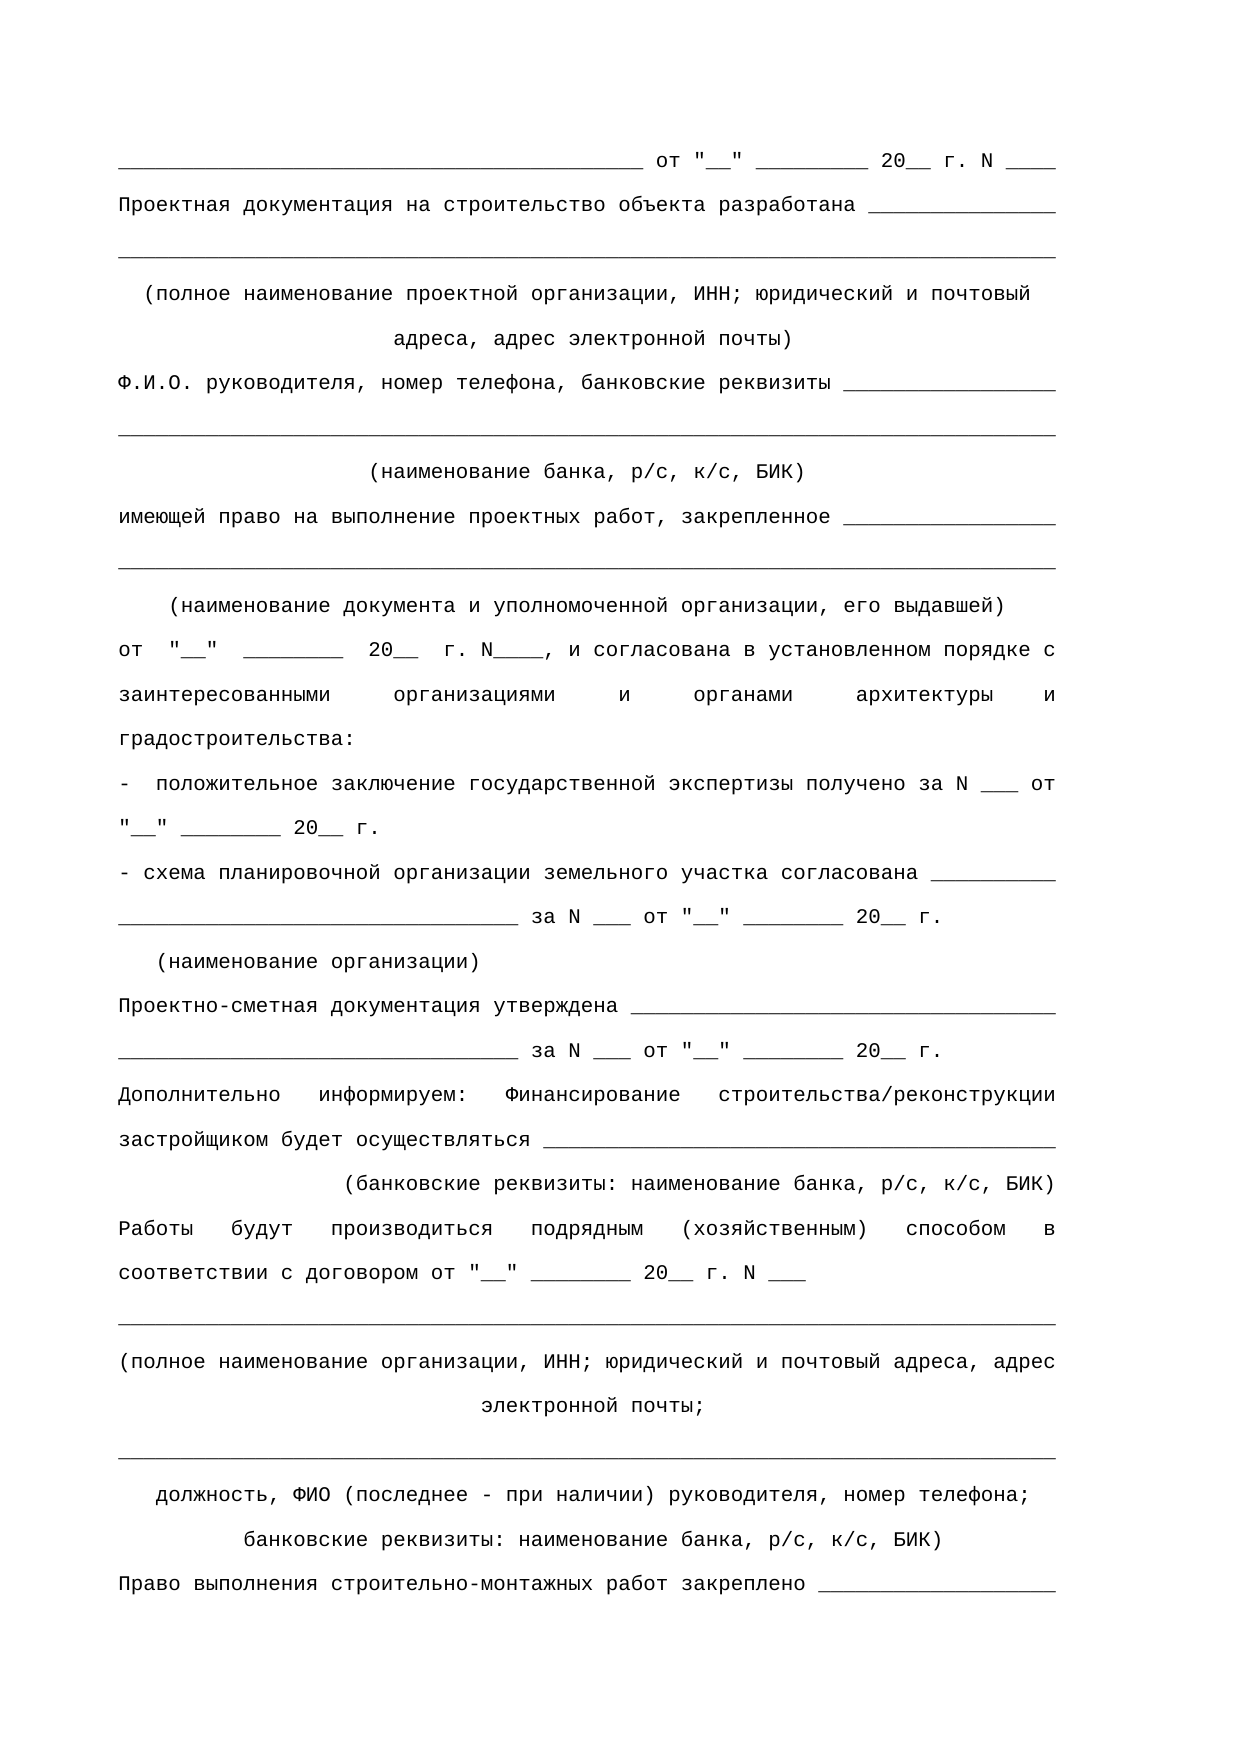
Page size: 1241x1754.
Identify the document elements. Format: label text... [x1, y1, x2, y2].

text Ф.И.О. руководителя, номер телефона, банковские реквизиты _________________ [118, 372, 1181, 396]
text (полное наименование организации, ИНН; юридический и почтовый адреса, адрес [118, 1351, 1181, 1374]
text ___________________________________________________________________________ [118, 1306, 1181, 1330]
text - схема планировочной организации земельного участка согласована __________ [118, 862, 1181, 885]
text (наименование документа и уполномоченной организации, его выдавшей) [118, 595, 1181, 618]
text (банковские реквизиты: наименование банка, р/с, к/с, БИК) [118, 1173, 1181, 1197]
text Проектно-сметная документация утверждена __________________________________ [118, 995, 1181, 1019]
text ___________________________________________________________________________ [118, 417, 1181, 441]
text ________________________________ за N ___ от "__" ________ 20__ г. [118, 906, 1181, 930]
text соответствии с договором от "__" ________ 20__ г. N ___ [118, 1262, 1181, 1286]
text банковские реквизиты: наименование банка, р/с, к/с, БИК) [118, 1529, 1181, 1552]
text адреса, адрес электронной почты) [118, 328, 1181, 352]
text градостроительства: [118, 728, 1181, 752]
text __________________________________________ от "__" _________ 20__ г. N ____ [118, 150, 1181, 174]
text Право выполнения строительно-монтажных работ закреплено ___________________ [118, 1573, 1181, 1597]
text Проектная документация на строительство объекта разработана _______________ [118, 194, 1181, 218]
text Работы будут производиться подрядным (хозяйственным) способом в [118, 1217, 1181, 1241]
text от "__" ________ 20__ г. N____, и согласована в установленном порядке с [118, 639, 1181, 663]
text (полное наименование проектной организации, ИНН; юридический и почтовый [118, 283, 1181, 307]
text ________________________________ за N ___ от "__" ________ 20__ г. [118, 1039, 1181, 1063]
text (наименование организации) [118, 951, 1181, 974]
text ___________________________________________________________________________ [118, 550, 1181, 574]
text (наименование банка, р/с, к/с, БИК) [118, 461, 1181, 485]
text заинтересованными организациями и органами архитектуры и [118, 684, 1181, 707]
text застройщиком будет осуществляться _________________________________________ [118, 1128, 1181, 1152]
text Дополнительно информируем: Финансирование строительства/реконструкции [118, 1084, 1181, 1108]
text должность, ФИО (последнее - при наличии) руководителя, номер телефона; [118, 1484, 1181, 1508]
text - положительное заключение государственной экспертизы получено за N ___ от [118, 773, 1181, 796]
text ___________________________________________________________________________ [118, 1440, 1181, 1463]
text "__" ________ 20__ г. [118, 817, 1181, 841]
text электронной почты; [118, 1395, 1181, 1419]
text имеющей право на выполнение проектных работ, закрепленное _________________ [118, 506, 1181, 529]
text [118, 239, 1181, 263]
